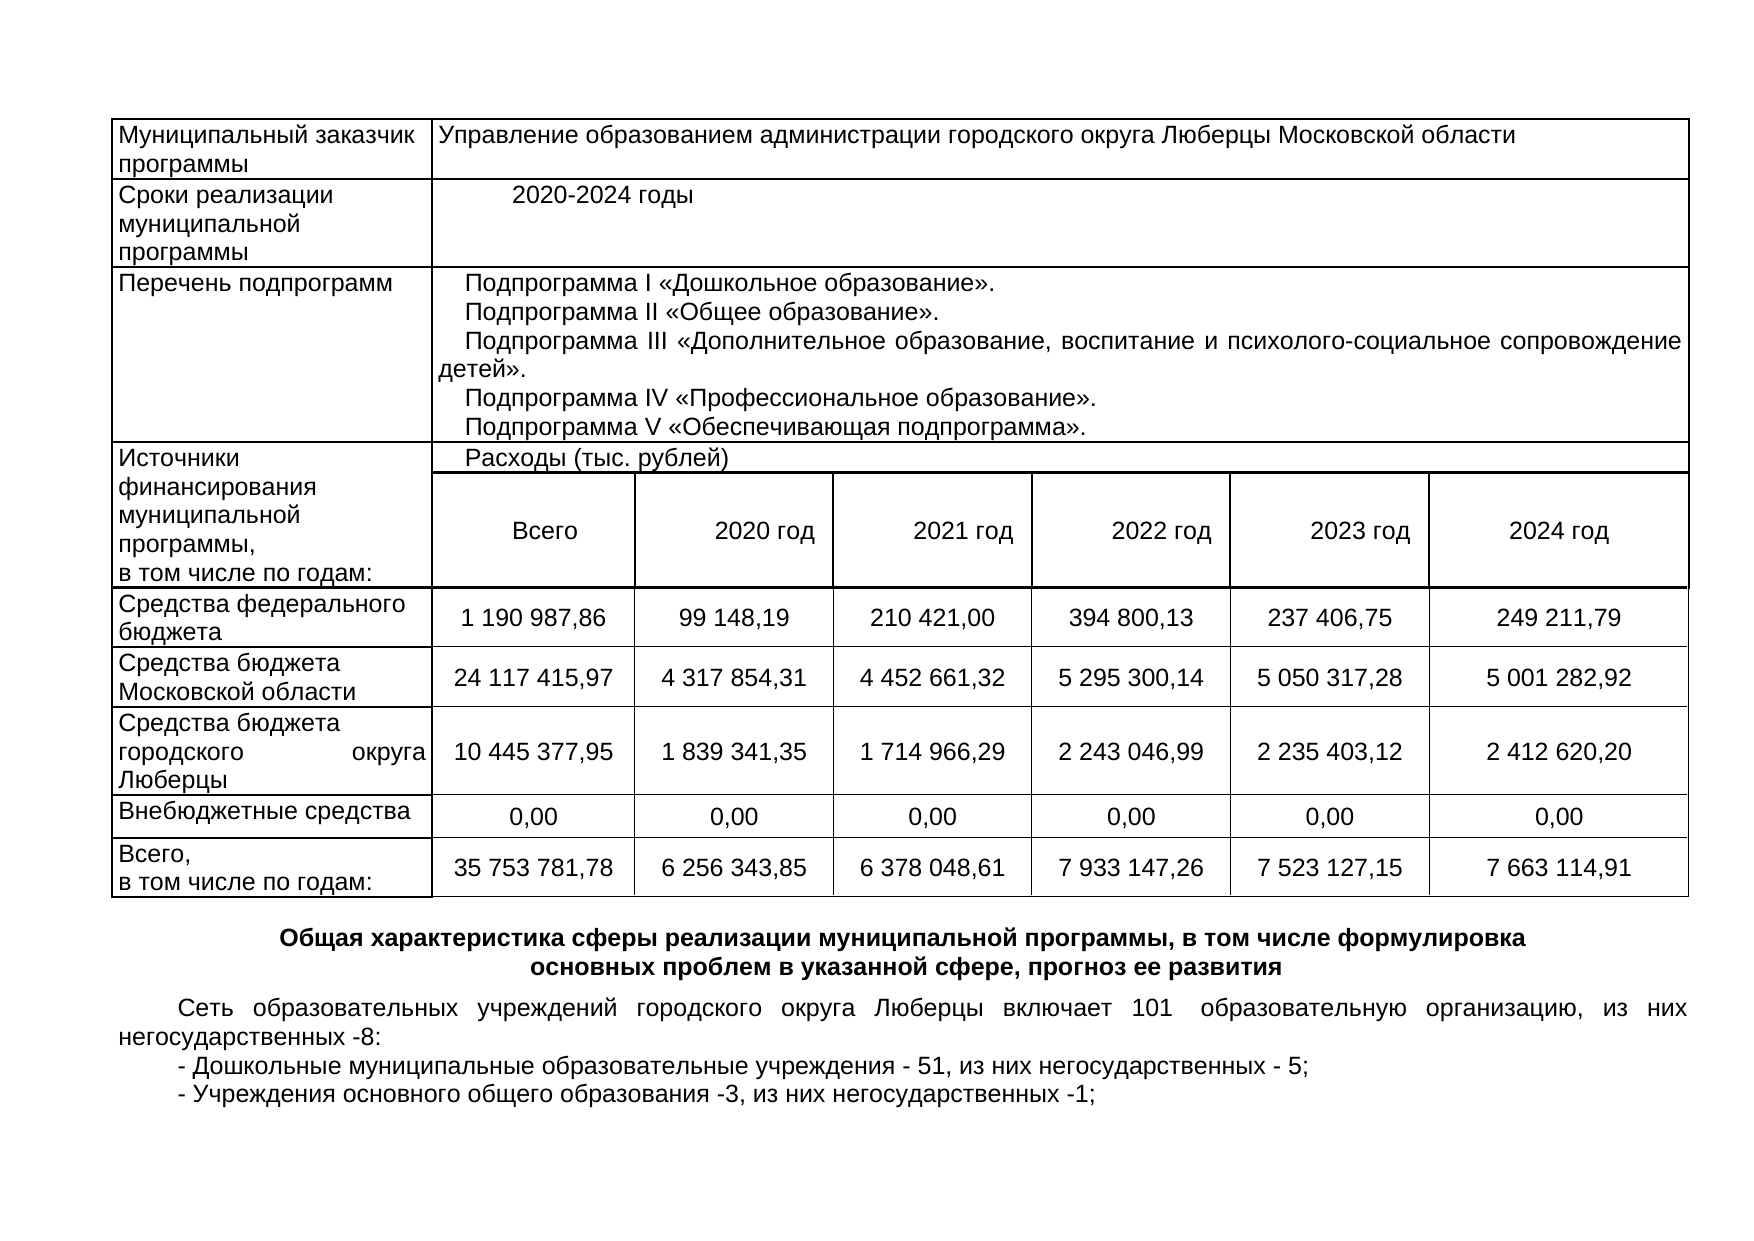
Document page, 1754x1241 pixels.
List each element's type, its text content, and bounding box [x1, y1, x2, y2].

text Сеть образовательных учреждений городского округа Люберцы включает 101 образовательную организацию, из них негосударственных -8: [118, 993, 1695, 1051]
table_cell 7 663 114,91 [1429, 837, 1688, 896]
table_cell 35 753 781,78 [433, 838, 635, 896]
table_cell 2023 год [1231, 474, 1428, 586]
table_cell Расходы (тыс. рублей) [433, 443, 1688, 471]
table_cell Муниципальный заказчик программы [113, 120, 431, 178]
table_cell Внебюджетные средства [113, 796, 431, 837]
table_cell Подпрограмма I «Дошкольное образование». Подпрограмма II «Общее образование». Подпрограмма III «Дополнительное образование, воспитание и психолого-социальное сопровождение детей». Подпрограмма IV «Профессиональное образование». Подпрограмма V «Обеспечивающая подпрограмма». [433, 268, 1688, 441]
table_cell 99 148,19 [635, 589, 833, 646]
table_cell Всего [433, 474, 634, 586]
table_cell 0,00 [1032, 795, 1230, 837]
table_cell 0,00 [1430, 794, 1688, 837]
table_cell 1 839 341,35 [635, 707, 833, 794]
table_cell 1 190 987,86 [433, 589, 634, 646]
table_cell Сроки реализации муниципальной программы [113, 180, 431, 266]
table_cell 2020 год [636, 474, 832, 586]
table_cell 2 243 046,99 [1032, 707, 1230, 794]
table_cell 2 235 403,12 [1231, 707, 1429, 794]
table_cell 0,00 [834, 795, 1031, 837]
table_cell 237 406,75 [1231, 589, 1429, 646]
table_cell Управление образованием администрации городского округа Люберцы Московской области [433, 120, 1688, 178]
table_cell Средства бюджета Московской области [113, 648, 431, 706]
table_cell 4 452 661,32 [834, 647, 1031, 706]
table_cell 2021 год [834, 474, 1031, 586]
table_cell 2020-2024 годы [433, 180, 1688, 266]
table_cell Источники финансирования муниципальной программы, в том числе по годам: [113, 443, 431, 586]
table_cell Средства федерального бюджета [113, 589, 431, 646]
table_cell 0,00 [433, 795, 634, 837]
table_cell 24 117 415,97 [433, 647, 634, 706]
table_cell 0,00 [1231, 795, 1429, 837]
table_cell 5 295 300,14 [1032, 647, 1230, 706]
table_cell Всего, в том числе по годам: [113, 839, 431, 896]
table_cell 4 317 854,31 [635, 647, 833, 706]
table_cell Средства бюджета городского округа Люберцы [113, 708, 431, 794]
table_cell 10 445 377,95 [433, 707, 634, 794]
text - Дошкольные муниципальные образовательные учреждения - 51, из них негосударственных - 5; [118, 1051, 1695, 1079]
table_cell 2024 год [1430, 474, 1688, 586]
table_cell 394 800,13 [1032, 589, 1230, 646]
table_cell 6 256 343,85 [635, 838, 833, 896]
table_cell Перечень подпрограмм [113, 268, 431, 441]
table_cell 249 211,79 [1430, 586, 1688, 646]
text - Учреждения основного общего образования -3, из них негосударственных -1; [118, 1079, 1695, 1108]
table_cell 5 001 282,92 [1430, 646, 1688, 706]
table_cell 2022 год [1033, 474, 1229, 586]
table_cell 210 421,00 [834, 589, 1031, 646]
table_cell 7 933 147,26 [1032, 838, 1230, 896]
text Общая характеристика сферы реализации муниципальной программы, в том числе формулировка основных проблем в указанной сфере, прогноз ее развития [118, 923, 1695, 981]
table_cell 7 523 127,15 [1230, 838, 1429, 896]
table_cell 6 378 048,61 [833, 838, 1032, 896]
table_cell 1 714 966,29 [834, 707, 1031, 794]
table_cell 2 412 620,20 [1430, 706, 1688, 794]
table_cell 5 050 317,28 [1231, 647, 1429, 706]
table_cell 0,00 [635, 795, 833, 837]
